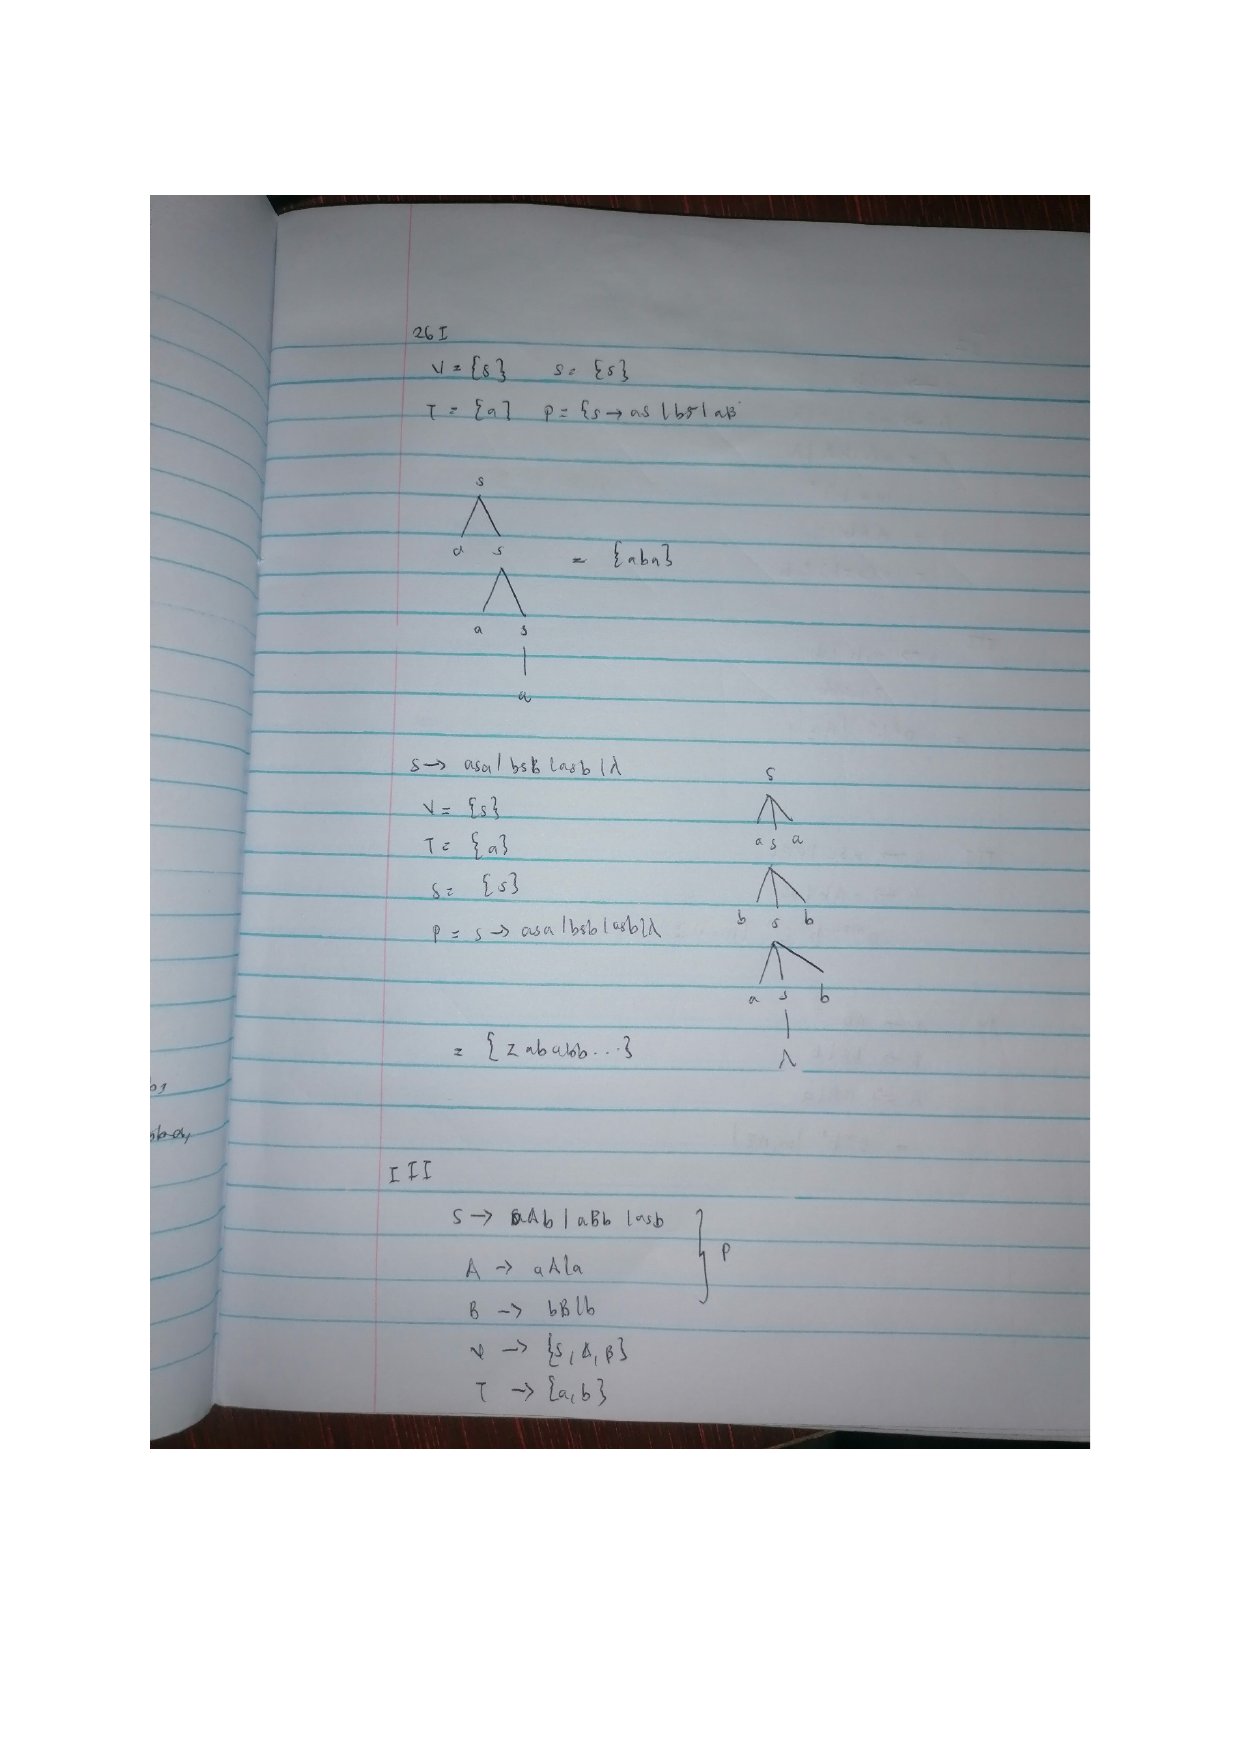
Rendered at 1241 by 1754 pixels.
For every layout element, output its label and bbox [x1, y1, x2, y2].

picture [150, 195, 1091, 1449]
